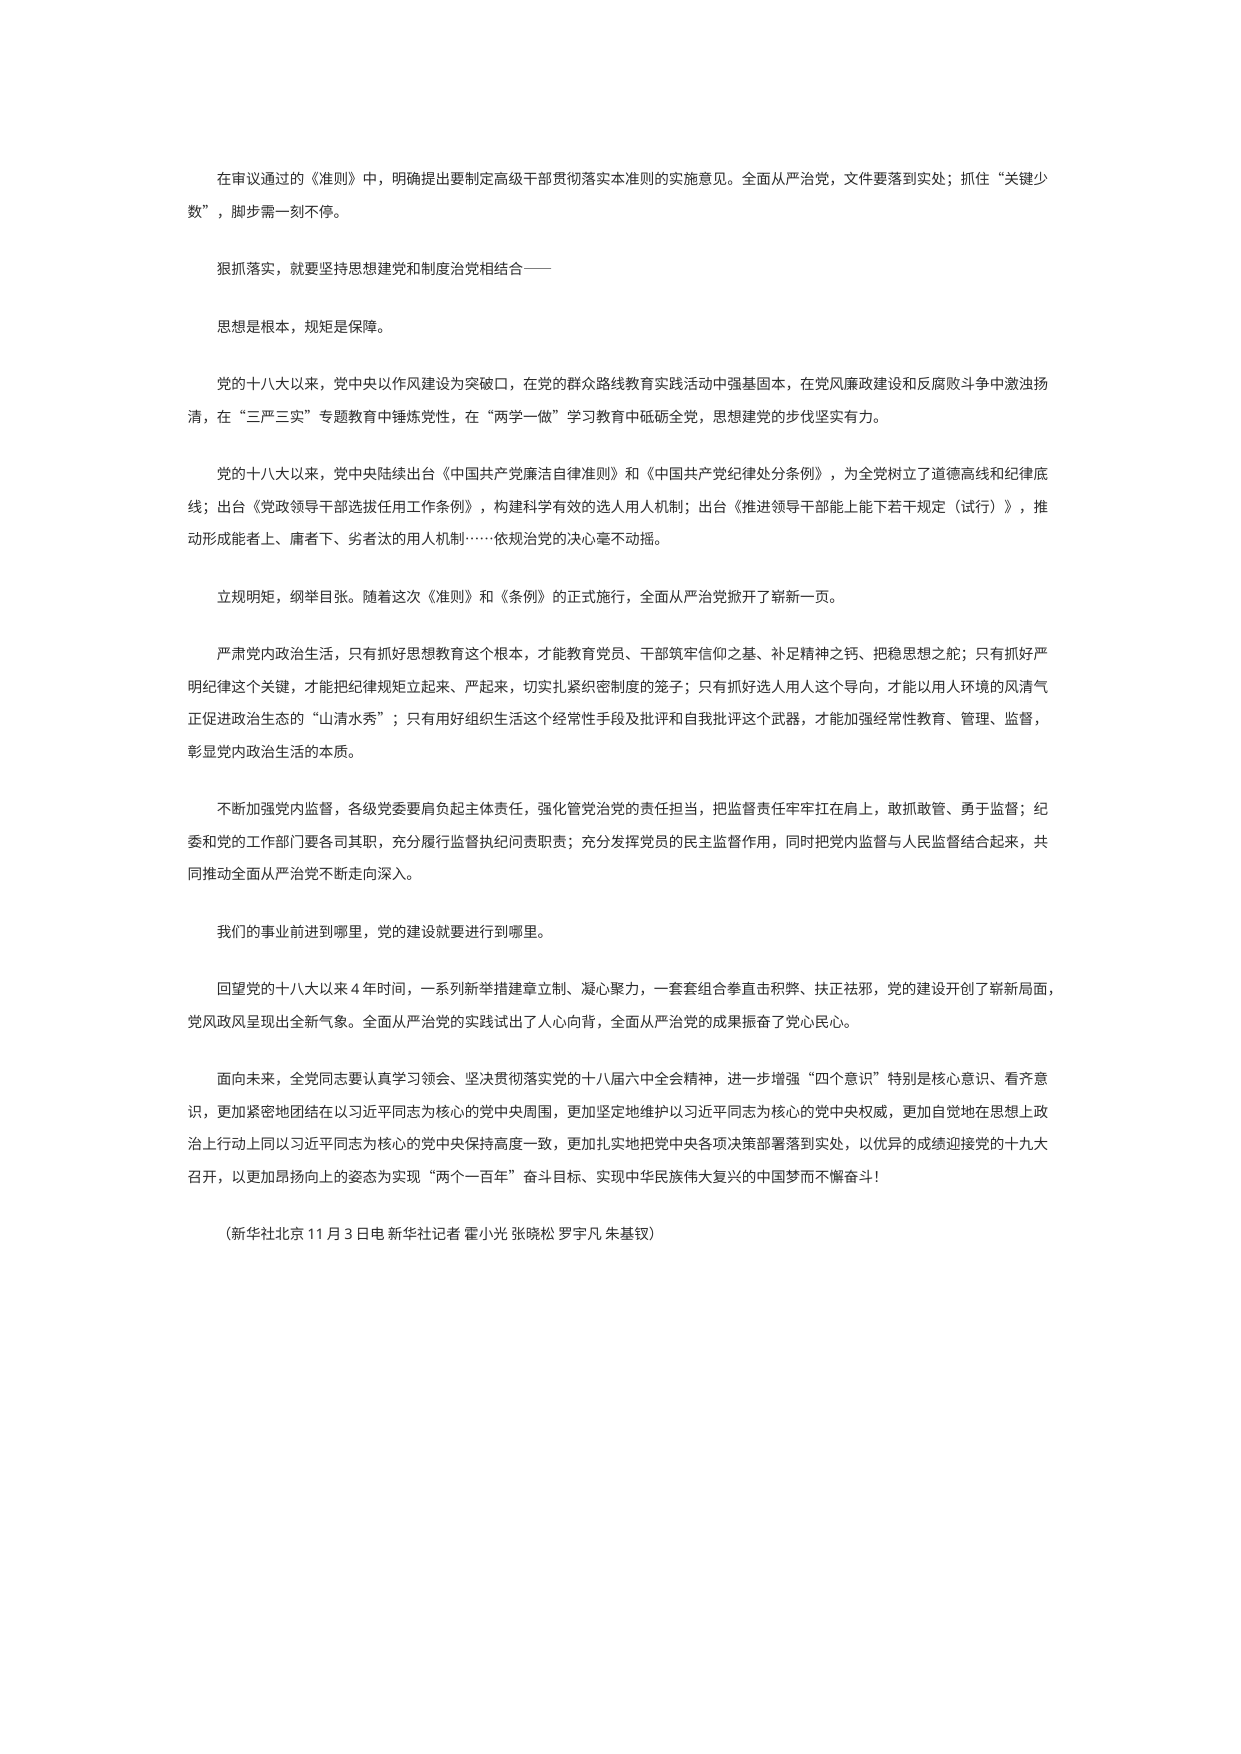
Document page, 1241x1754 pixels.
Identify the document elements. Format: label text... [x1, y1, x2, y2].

text 面向未来，全党同志要认真学习领会、坚决贯彻落实党的十八届六中全会精神，进一步增强“四个意识”特别是核心意识、看齐意识，更加紧密地团结在以习近平同志为核心的党中央周围，更加坚定地维护以习近平同志为核心的党中央权威，更加自觉地在思想上政治上行动上同以习近平同志为核心的党中央保持高度一致，更加扎实地把党中央各项决策部署落到实处，以优异的成绩迎接党的十九大召开，以更加昂扬向上的姿态为实现“两个一百年”奋斗目标、实现中华民族伟大复兴的中国梦而不懈奋斗！ [187, 1062, 1053, 1192]
text 回望党的十八大以来4年时间，一系列新举措建章立制、凝心聚力，一套套组合拳直击积弊、扶正祛邪，党的建设开创了崭新局面，党风政风呈现出全新气象。全面从严治党的实践试出了人心向背，全面从严治党的成果振奋了党心民心。 [187, 972, 1053, 1037]
text 党的十八大以来，党中央以作风建设为突破口，在党的群众路线教育实践活动中强基固本，在党风廉政建设和反腐败斗争中激浊扬清，在“三严三实”专题教育中锤炼党性，在“两学一做”学习教育中砥砺全党，思想建党的步伐坚实有力。 [187, 367, 1053, 432]
text 狠抓落实，就要坚持思想建党和制度治党相结合—— [187, 252, 1053, 284]
text 不断加强党内监督，各级党委要肩负起主体责任，强化管党治党的责任担当，把监督责任牢牢扛在肩上，敢抓敢管、勇于监督；纪委和党的工作部门要各司其职，充分履行监督执纪问责职责；充分发挥党员的民主监督作用，同时把党内监督与人民监督结合起来，共同推动全面从严治党不断走向深入。 [187, 792, 1053, 889]
text 在审议通过的《准则》中，明确提出要制定高级干部贯彻落实本准则的实施意见。全面从严治党，文件要落到实处；抓住“关键少数”，脚步需一刻不停。 [187, 162, 1053, 227]
text 我们的事业前进到哪里，党的建设就要进行到哪里。 [187, 914, 1053, 947]
text 立规明矩，纲举目张。随着这次《准则》和《条例》的正式施行，全面从严治党掀开了崭新一页。 [187, 579, 1053, 612]
text 党的十八大以来，党中央陆续出台《中国共产党廉洁自律准则》和《中国共产党纪律处分条例》，为全党树立了道德高线和纪律底线；出台《党政领导干部选拔任用工作条例》，构建科学有效的选人用人机制；出台《推进领导干部能上能下若干规定（试行）》，推动形成能者上、庸者下、劣者汰的用人机制……依规治党的决心毫不动摇。 [187, 457, 1053, 554]
text 思想是根本，规矩是保障。 [187, 309, 1053, 342]
text 严肃党内政治生活，只有抓好思想教育这个根本，才能教育党员、干部筑牢信仰之基、补足精神之钙、把稳思想之舵；只有抓好严明纪律这个关键，才能把纪律规矩立起来、严起来，切实扎紧织密制度的笼子；只有抓好选人用人这个导向，才能以用人环境的风清气正促进政治生态的“山清水秀”；只有用好组织生活这个经常性手段及批评和自我批评这个武器，才能加强经常性教育、管理、监督，彰显党内政治生活的本质。 [187, 637, 1053, 767]
text （新华社北京11月3日电 新华社记者 霍小光 张晓松 罗宇凡 朱基钗） [187, 1217, 1053, 1249]
